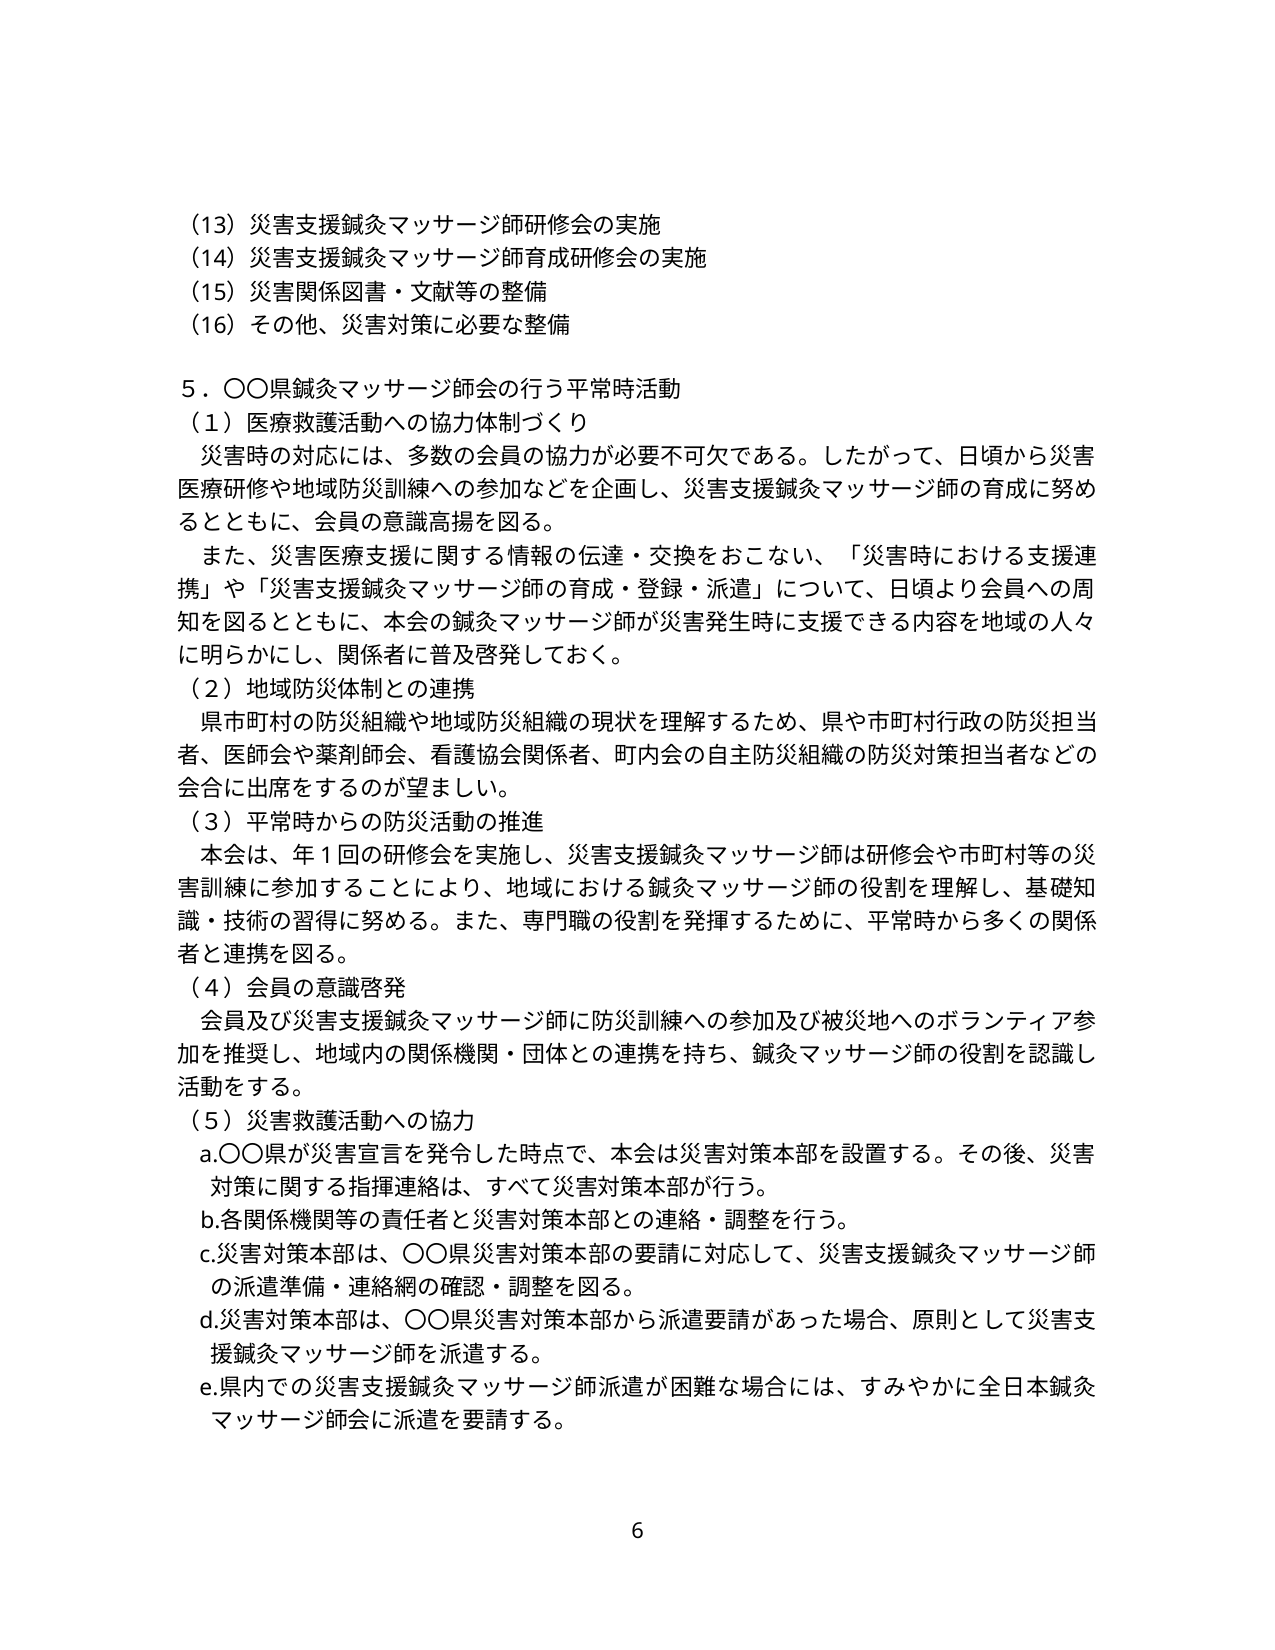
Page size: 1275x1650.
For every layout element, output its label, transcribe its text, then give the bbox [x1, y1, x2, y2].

text （14）災害支援鍼灸マッサージ師育成研修会の実施 [177, 240, 1098, 273]
text （５）災害救護活動への協力 [177, 1102, 1098, 1136]
text 会員及び災害支援鍼灸マッサージ師に防災訓練への参加及び被災地へのボランティア参加を推奨し、地域内の関係機関・団体との連携を持ち、鍼灸マッサージ師の役割を認識し活動をする。 [177, 1003, 1098, 1102]
text a.〇〇県が災害宣言を発令した時点で、本会は災害対策本部を設置する。その後、災害対策に関する指揮連絡は、すべて災害対策本部が行う。 [199, 1136, 1098, 1202]
text 本会は、年1回の研修会を実施し、災害支援鍼灸マッサージ師は研修会や市町村等の災害訓練に参加することにより、地域における鍼灸マッサージ師の役割を理解し、基礎知識・技術の習得に努める。また、専門職の役割を発揮するために、平常時から多くの関係者と連携を図る。 [177, 837, 1098, 969]
text d.災害対策本部は、〇〇県災害対策本部から派遣要請があった場合、原則として災害支援鍼灸マッサージ師を派遣する。 [199, 1302, 1098, 1369]
text （15）災害関係図書・文献等の整備 [177, 273, 1098, 307]
text 災害時の対応には、多数の会員の協力が必要不可欠である。したがって、日頃から災害医療研修や地域防災訓練への参加などを企画し、災害支援鍼灸マッサージ師の育成に努めるとともに、会員の意識高揚を図る。 [177, 438, 1098, 537]
text （１）医療救護活動への協力体制づくり [177, 404, 1098, 438]
text 県市町村の防災組織や地域防災組織の現状を理解するため、県や市町村行政の防災担当者、医師会や薬剤師会、看護協会関係者、町内会の自主防災組織の防災対策担当者などの会合に出席をするのが望ましい。 [177, 704, 1098, 803]
text ５．〇〇県鍼灸マッサージ師会の行う平常時活動 [177, 371, 1098, 404]
text また、災害医療支援に関する情報の伝達・交換をおこない、「災害時における支援連携」や「災害支援鍼灸マッサージ師の育成・登録・派遣」について、日頃より会員への周知を図るとともに、本会の鍼灸マッサージ師が災害発生時に支援できる内容を地域の人々に明らかにし、関係者に普及啓発しておく。 [177, 537, 1098, 670]
text b.各関係機関等の責任者と災害対策本部との連絡・調整を行う。 [177, 1202, 1098, 1236]
text （16）その他、災害対策に必要な整備 [177, 307, 1098, 340]
text e.県内での災害支援鍼灸マッサージ師派遣が困難な場合には、すみやかに全日本鍼灸マッサージ師会に派遣を要請する。 [199, 1369, 1098, 1435]
text （４）会員の意識啓発 [177, 969, 1098, 1003]
text c.災害対策本部は、〇〇県災害対策本部の要請に対応して、災害支援鍼灸マッサージ師の派遣準備・連絡網の確認・調整を図る。 [199, 1236, 1098, 1302]
text （13）災害支援鍼灸マッサージ師研修会の実施 [177, 207, 1098, 240]
text （２）地域防災体制との連携 [177, 670, 1098, 704]
text （３）平常時からの防災活動の推進 [177, 803, 1098, 837]
